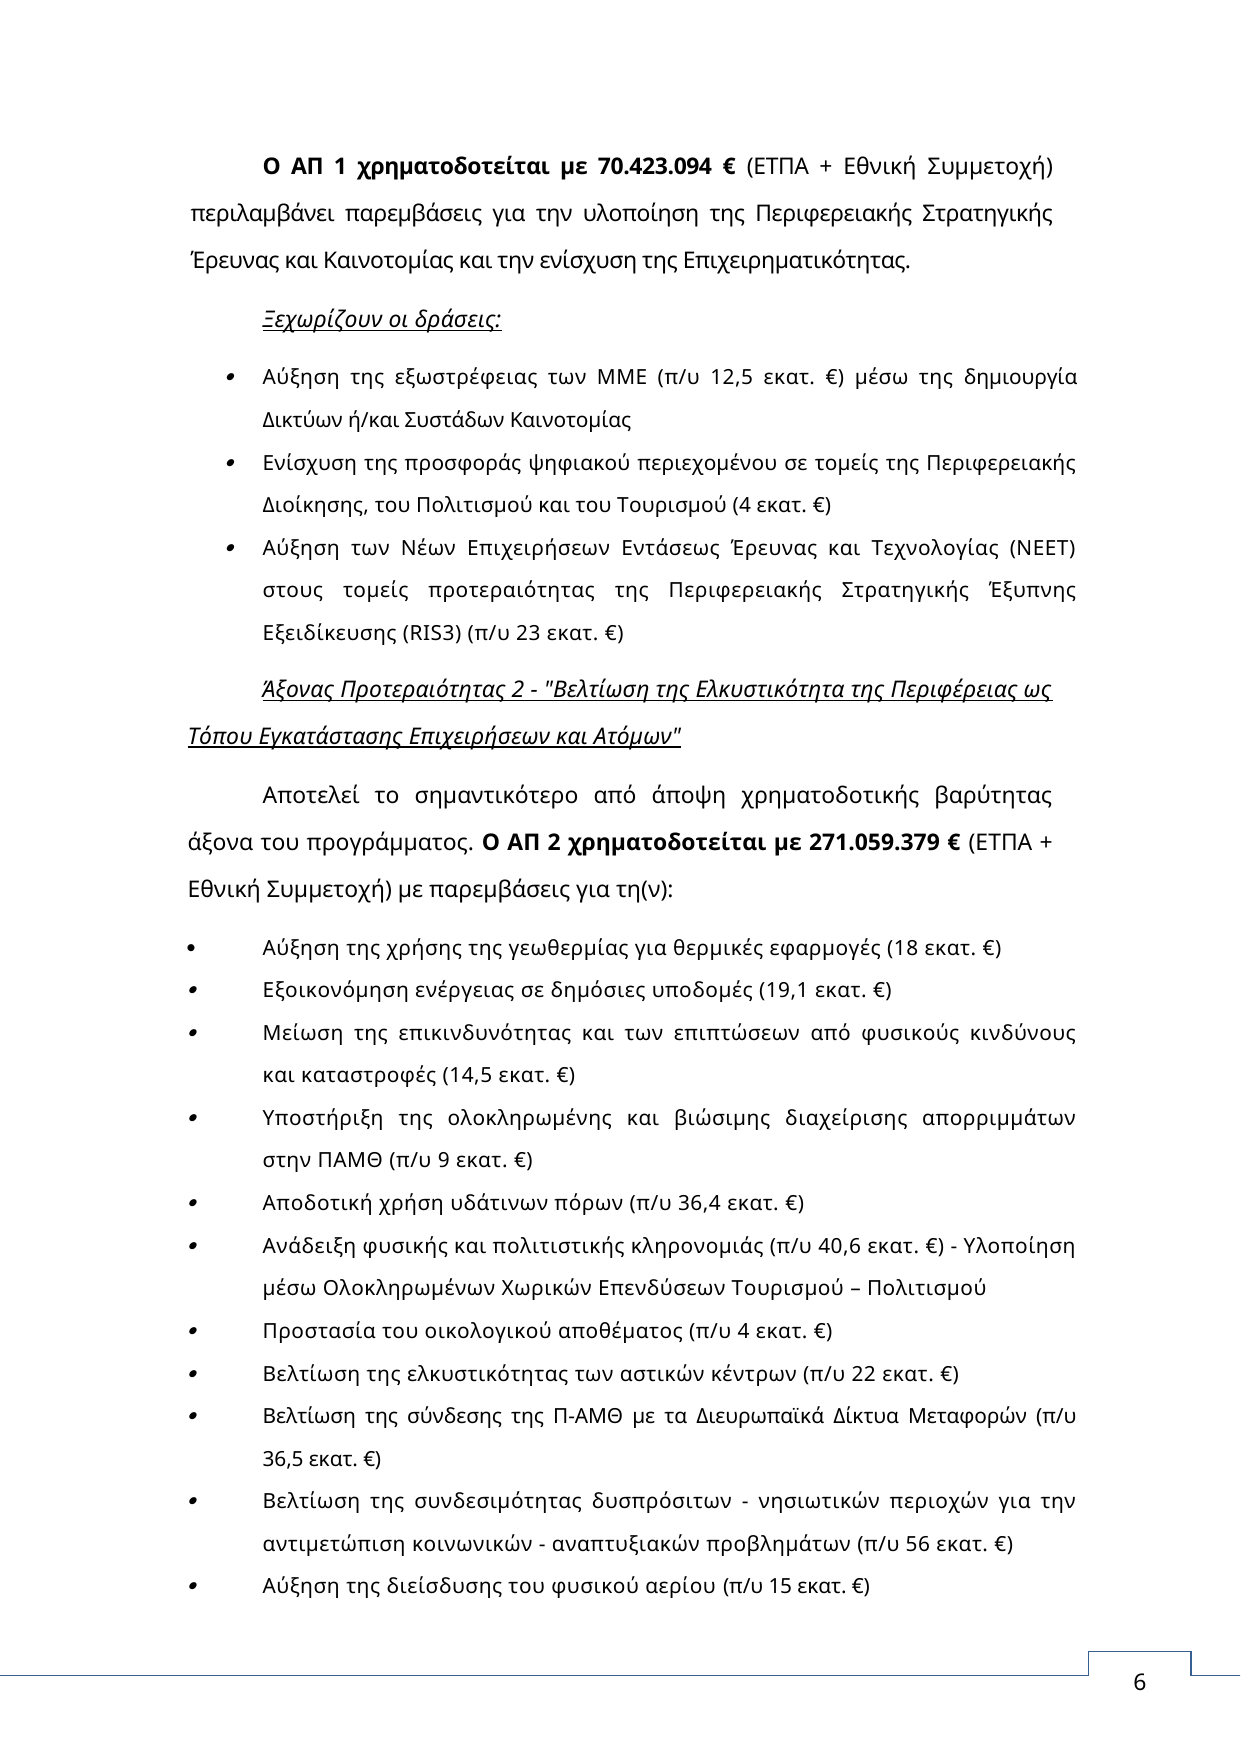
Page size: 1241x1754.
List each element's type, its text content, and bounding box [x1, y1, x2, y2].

list Ενίσχυση της προσφοράς ψηφιακού περιεχομένου σε τομείς της Περιφερειακής Διοίκησης, του Πολιτισμού και του Τουρισμού (4 εκατ. €) [225, 448, 1077, 519]
text Αποτελεί το σημαντικότερο από άποψη χρηματοδοτικής βαρύτητας άξονα του προγράμματος. Ο ΑΠ 2 χρηματοδοτείται με 271.059.379 € (ΕΤΠΑ + Εθνική Συμμετοχή) με παρεμβάσεις για τη(ν): [187, 779, 1053, 904]
list Αύξηση της χρήσης της γεωθερμίας για θερμικές εφαρμογές (18 εκατ. €) [187, 933, 1077, 961]
text Ο ΑΠ 1 χρηματοδοτείται με 70.423.094 € (ΕΤΠΑ + Εθνική Συμμετοχή) περιλαμβάνει παρεμβάσεις για την υλοποίηση της Περιφερειακής Στρατηγικής Έρευνας και Καινοτομίας και την ενίσχυση της Επιχειρηματικότητας. [190, 150, 1053, 275]
list Αύξηση της διείσδυσης του φυσικού αερίου (π/υ 15 εκατ. €) [187, 1572, 1077, 1600]
list Βελτίωση της ελκυστικότητας των αστικών κέντρων (π/υ 22 εκατ. €) [187, 1359, 1077, 1387]
text Άξονας Προτεραιότητας 2 - "Βελτίωση της Ελκυστικότητα της Περιφέρειας ως Τόπου Εγκατάστασης Επιχειρήσεων και Ατόμων" [187, 673, 1053, 751]
list Εξοικονόμηση ενέργειας σε δημόσιες υποδομές (19,1 εκατ. €) [187, 975, 1077, 1004]
list Βελτίωση της συνδεσιμότητας δυσπρόσιτων - νησιωτικών περιοχών για την αντιμετώπιση κοινωνικών - αναπτυξιακών προβλημάτων (π/υ 56 εκατ. €) [187, 1486, 1077, 1557]
list Αύξηση της εξωστρέφειας των ΜΜΕ (π/υ 12,5 εκατ. €) μέσω της δημιουργία Δικτύων ή/και Συστάδων Καινοτομίας [225, 362, 1077, 433]
list Αποδοτική χρήση υδάτινων πόρων (π/υ 36,4 εκατ. €) [187, 1188, 1077, 1217]
text Ξεχωρίζουν οι δράσεις: [187, 303, 1077, 334]
list Βελτίωση της σύνδεσης της Π-ΑΜΘ με τα Διευρωπαϊκά Δίκτυα Μεταφορών (π/υ 36,5 εκατ. €) [187, 1401, 1077, 1472]
list Ανάδειξη φυσικής και πολιτιστικής κληρονομιάς (π/υ 40,6 εκατ. €) - Υλοποίηση μέσω Ολοκληρωμένων Χωρικών Επενδύσεων Τουρισμού – Πολιτισμού [187, 1231, 1077, 1302]
list Προστασία του οικολογικού αποθέματος (π/υ 4 εκατ. €) [187, 1316, 1077, 1344]
list Αύξηση των Νέων Επιχειρήσεων Εντάσεως Έρευνας και Τεχνολογίας (ΝΕΕΤ) στους τομείς προτεραιότητας της Περιφερειακής Στρατηγικής Έξυπνης Εξειδίκευσης (RIS3) (π/υ 23 εκατ. €) [225, 533, 1077, 647]
list Υποστήριξη της ολοκληρωμένης και βιώσιμης διαχείρισης απορριμμάτων στην ΠΑΜΘ (π/υ 9 εκατ. €) [187, 1103, 1077, 1174]
list Μείωση της επικινδυνότητας και των επιπτώσεων από φυσικούς κινδύνους και καταστροφές (14,5 εκατ. €) [187, 1018, 1077, 1089]
